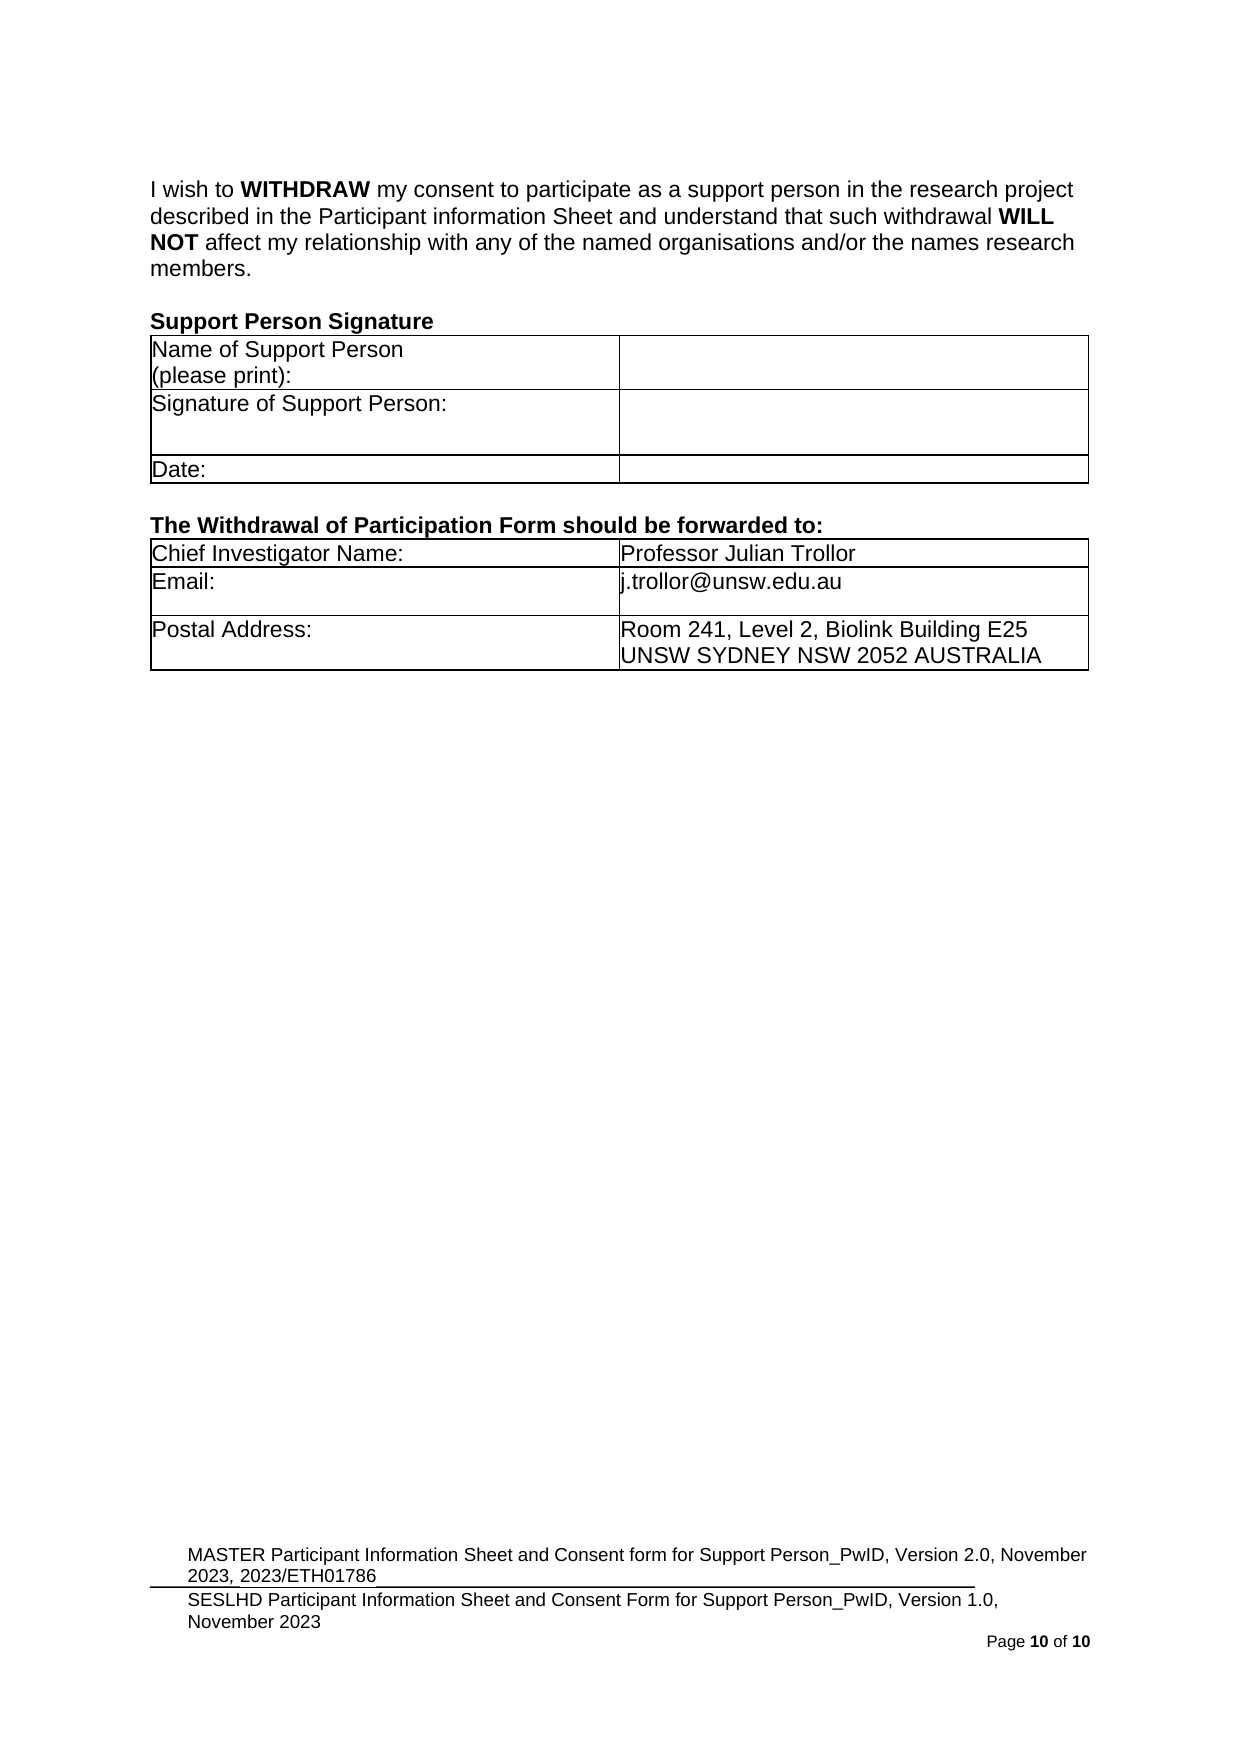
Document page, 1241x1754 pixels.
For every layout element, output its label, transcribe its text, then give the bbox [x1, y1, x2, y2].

table_cell Room 241, Level 2, Biolink Building E25 UNSW SYDNEY NSW 2052 AUSTRALIA [620, 616, 1088, 669]
text I wish to WITHDRAW my consent to participate as a support person in the research project described in the Participant information Sheet and understand that such withdrawal WILL NOT affect my relationship with any of the named organisations and/or the names research members. [150, 176, 1090, 282]
text The Withdrawal of Participation Form should be forwarded to: [150, 512, 1090, 538]
table_header [620, 336, 1088, 389]
table_cell Postal Address: [152, 616, 619, 669]
table_header Professor Julian Trollor [620, 540, 1088, 566]
table_header Chief Investigator Name: [152, 540, 619, 566]
table_cell [620, 456, 1088, 482]
text Support Person Signature [150, 308, 1090, 334]
table_cell j.trollor@unsw.edu.au [620, 568, 1088, 614]
table_cell Signature of Support Person: [152, 390, 619, 454]
table_header Name of Support Person (please print): [152, 336, 619, 389]
table_cell [620, 390, 1088, 454]
table_cell Date: [152, 456, 619, 482]
table_cell Email: [152, 568, 619, 614]
